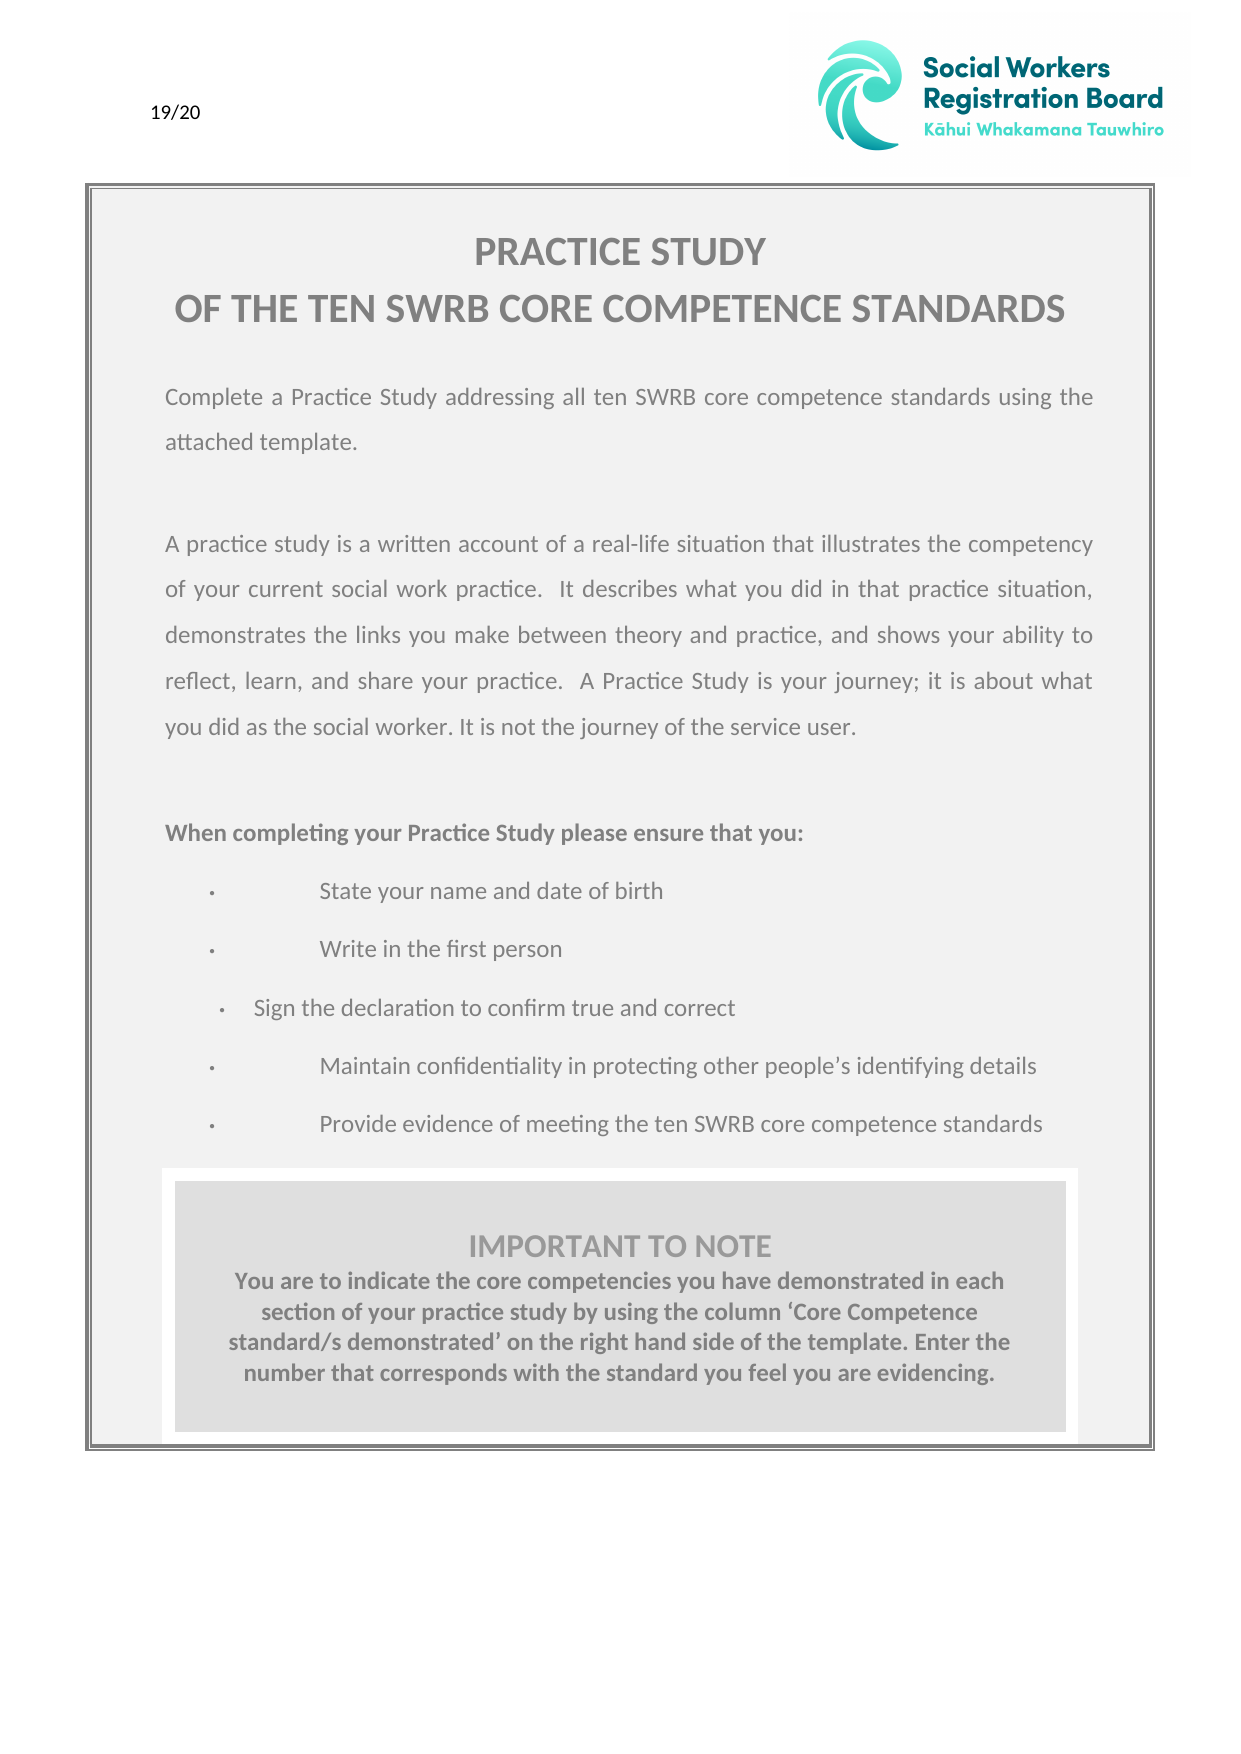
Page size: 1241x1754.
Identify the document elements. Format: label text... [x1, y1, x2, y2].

picture [789, 12, 1192, 177]
table_header PRACTICE STUDY OF THE TEN SWRB CORE COMPETENCE STANDARDS Complete a Practice Study addressing all ten SWRB core competence standards using the attached template. A practice study is a written account of a real-life situation that illustrates the competency of your current social work practice. It describes what you did in that practice situation, demonstrates the links you make between theory and practice, and shows your ability to reflect, learn, and share your practice. A Practice Study is your journey; it is about what you did as the social worker. It is not the journey of the service user. When completing your Practice Study please ensure that you: State your name and date of birth Write in the first person Sign the declaration to confirm true and correct Maintain confidentiality in protecting other people’s identifying details Provide evidence of meeting the ten SWRB core competence standards Use single-sided A4 paper using 12 point font size type [92, 189, 1149, 1444]
